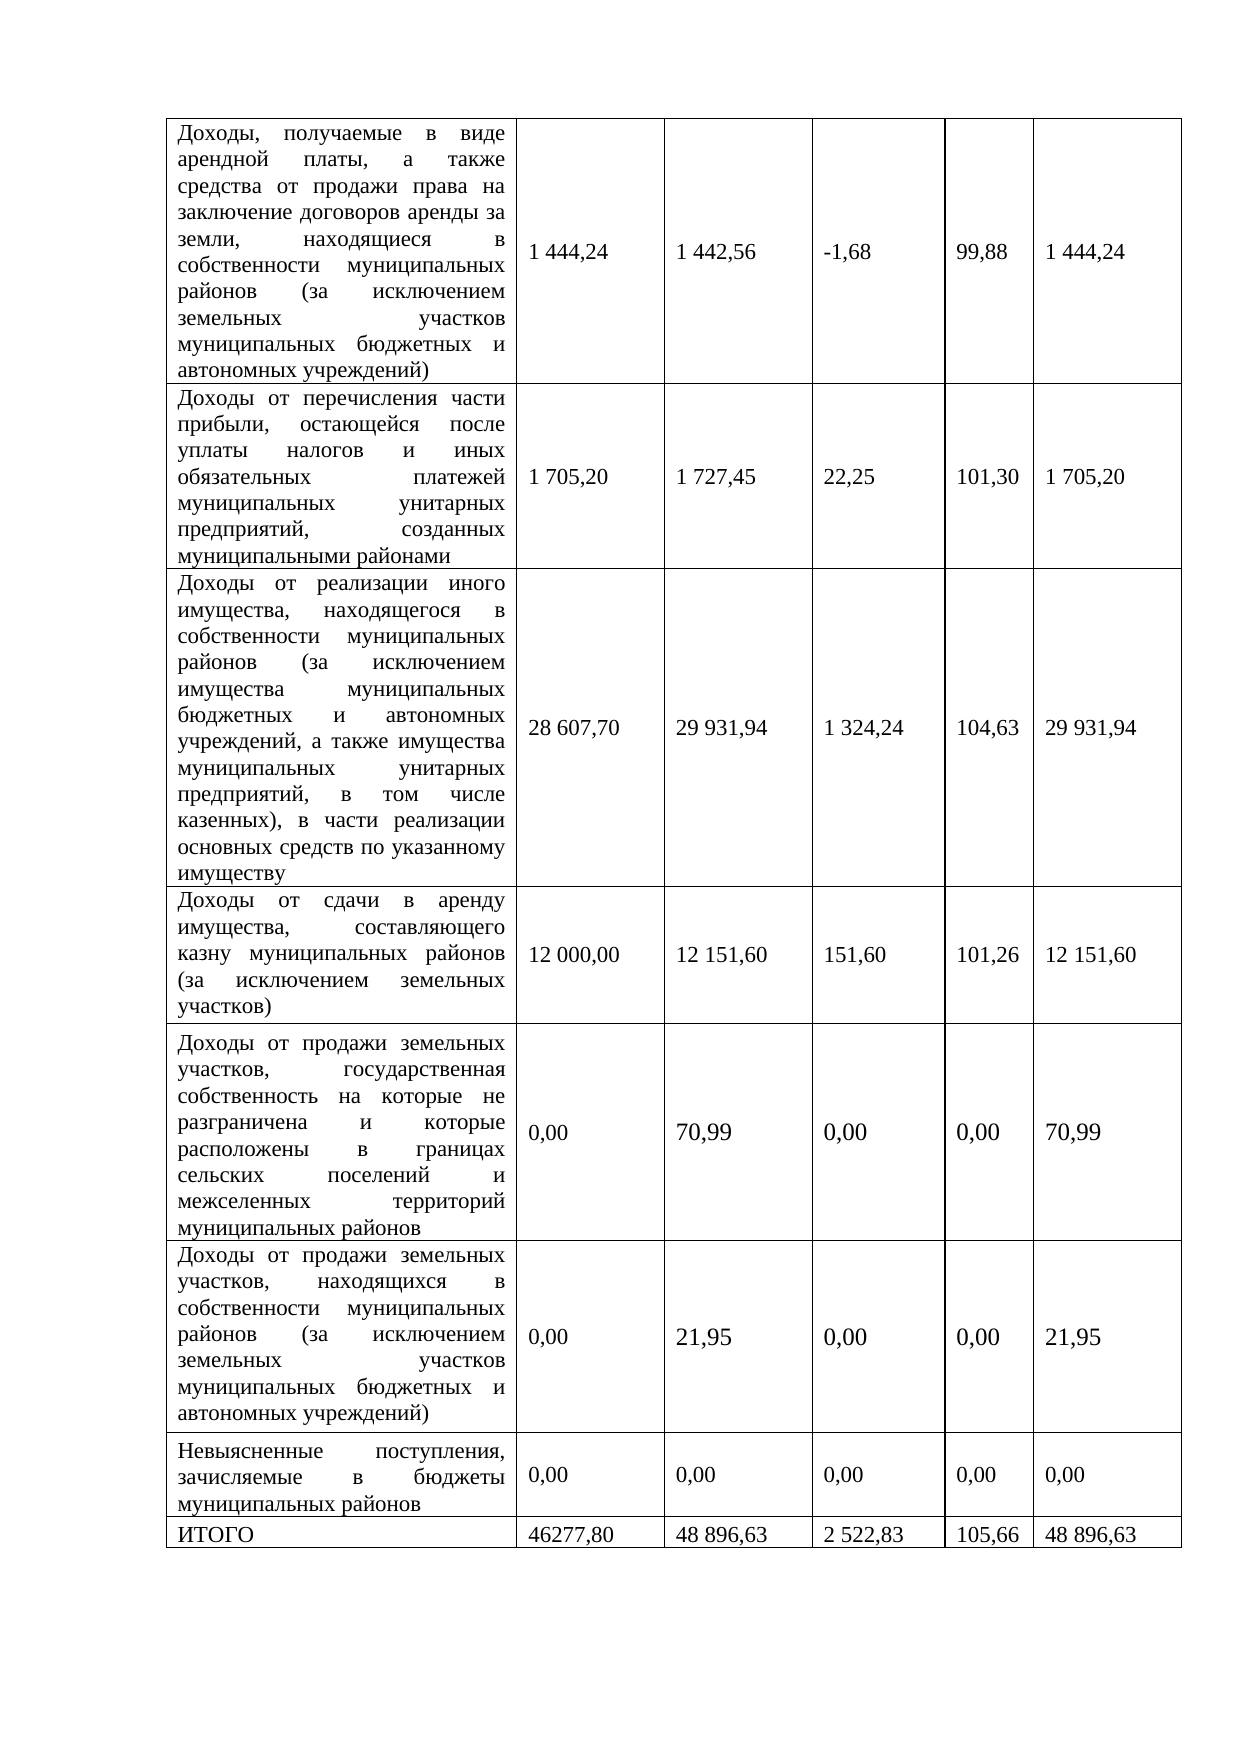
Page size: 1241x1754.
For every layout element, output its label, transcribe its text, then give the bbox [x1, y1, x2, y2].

table_cell 2 522,83 [813, 1517, 944, 1547]
table_cell 0,00 [813, 1024, 944, 1240]
table_cell 104,63 [946, 569, 1033, 886]
table_cell 1 705,20 [1034, 384, 1181, 568]
table_cell 46277,80 [517, 1517, 664, 1547]
table_cell 1 444,24 [517, 119, 664, 383]
table_cell 70,99 [1034, 1024, 1181, 1240]
table_cell 1 727,45 [665, 384, 812, 568]
table_cell 99,88 [946, 119, 1033, 383]
table_cell 0,00 [1034, 1433, 1181, 1516]
table_cell 0,00 [517, 1433, 664, 1516]
table_cell 28 607,70 [517, 569, 664, 886]
table_cell 48 896,63 [665, 1517, 812, 1547]
table_cell 0,00 [946, 1241, 1033, 1432]
table_cell 22,25 [813, 384, 944, 568]
table_cell 1 444,24 [1034, 119, 1181, 383]
table_cell 0,00 [813, 1241, 944, 1432]
table_cell 48 896,63 [1034, 1517, 1181, 1547]
table_cell -1,68 [813, 119, 944, 383]
table_cell Доходы, получаемые в виде арендной платы, а также средства от продажи права на заключение договоров аренды за земли, находящиеся в собственности муниципальных районов (за исключением земельных участков муниципальных бюджетных и автономных учреждений) [167, 119, 516, 383]
table_cell 29 931,94 [1034, 569, 1181, 886]
table_cell 29 931,94 [665, 569, 812, 886]
table_cell 1 705,20 [517, 384, 664, 568]
table_cell Доходы от продажи земельных участков, находящихся в собственности муниципальных районов (за исключением земельных участков муниципальных бюджетных и автономных учреждений) [167, 1241, 516, 1432]
table_cell 0,00 [813, 1433, 944, 1516]
table_cell Доходы от сдачи в аренду имущества, составляющего казну муниципальных районов (за исключением земельных участков) [167, 887, 516, 1023]
table_cell 0,00 [517, 1241, 664, 1432]
table_cell Доходы от реализации иного имущества, находящегося в собственности муниципальных районов (за исключением имущества муниципальных бюджетных и автономных учреждений, а также имущества муниципальных унитарных предприятий, в том числе казенных), в части реализации основных средств по указанному имуществу [167, 569, 516, 886]
table_cell 1 442,56 [665, 119, 812, 383]
table_cell 1 324,24 [813, 569, 944, 886]
table_cell 12 151,60 [1034, 887, 1181, 1023]
table_cell 151,60 [813, 887, 944, 1023]
table_cell Доходы от продажи земельных участков, государственная собственность на которые не разграничена и которые расположены в границах сельских поселений и межселенных территорий муниципальных районов [167, 1024, 516, 1240]
table_cell 0,00 [665, 1433, 812, 1516]
table_cell 101,30 [946, 384, 1033, 568]
table_cell 0,00 [946, 1024, 1033, 1240]
table_cell 12 151,60 [665, 887, 812, 1023]
table_cell 70,99 [665, 1024, 812, 1240]
table_cell ИТОГО [167, 1517, 516, 1547]
table_cell Невыясненные поступления, зачисляемые в бюджеты муниципальных районов [167, 1433, 516, 1516]
table_cell 12 000,00 [517, 887, 664, 1023]
table_cell 0,00 [946, 1433, 1033, 1516]
table_cell 21,95 [1034, 1241, 1181, 1432]
table_cell 0,00 [517, 1024, 664, 1240]
table_cell Доходы от перечисления части прибыли, остающейся после уплаты налогов и иных обязательных платежей муниципальных унитарных предприятий, созданных муниципальными районами [167, 384, 516, 568]
table_cell 21,95 [665, 1241, 812, 1432]
table_cell 105,66 [946, 1517, 1033, 1547]
table_cell 101,26 [946, 887, 1033, 1023]
